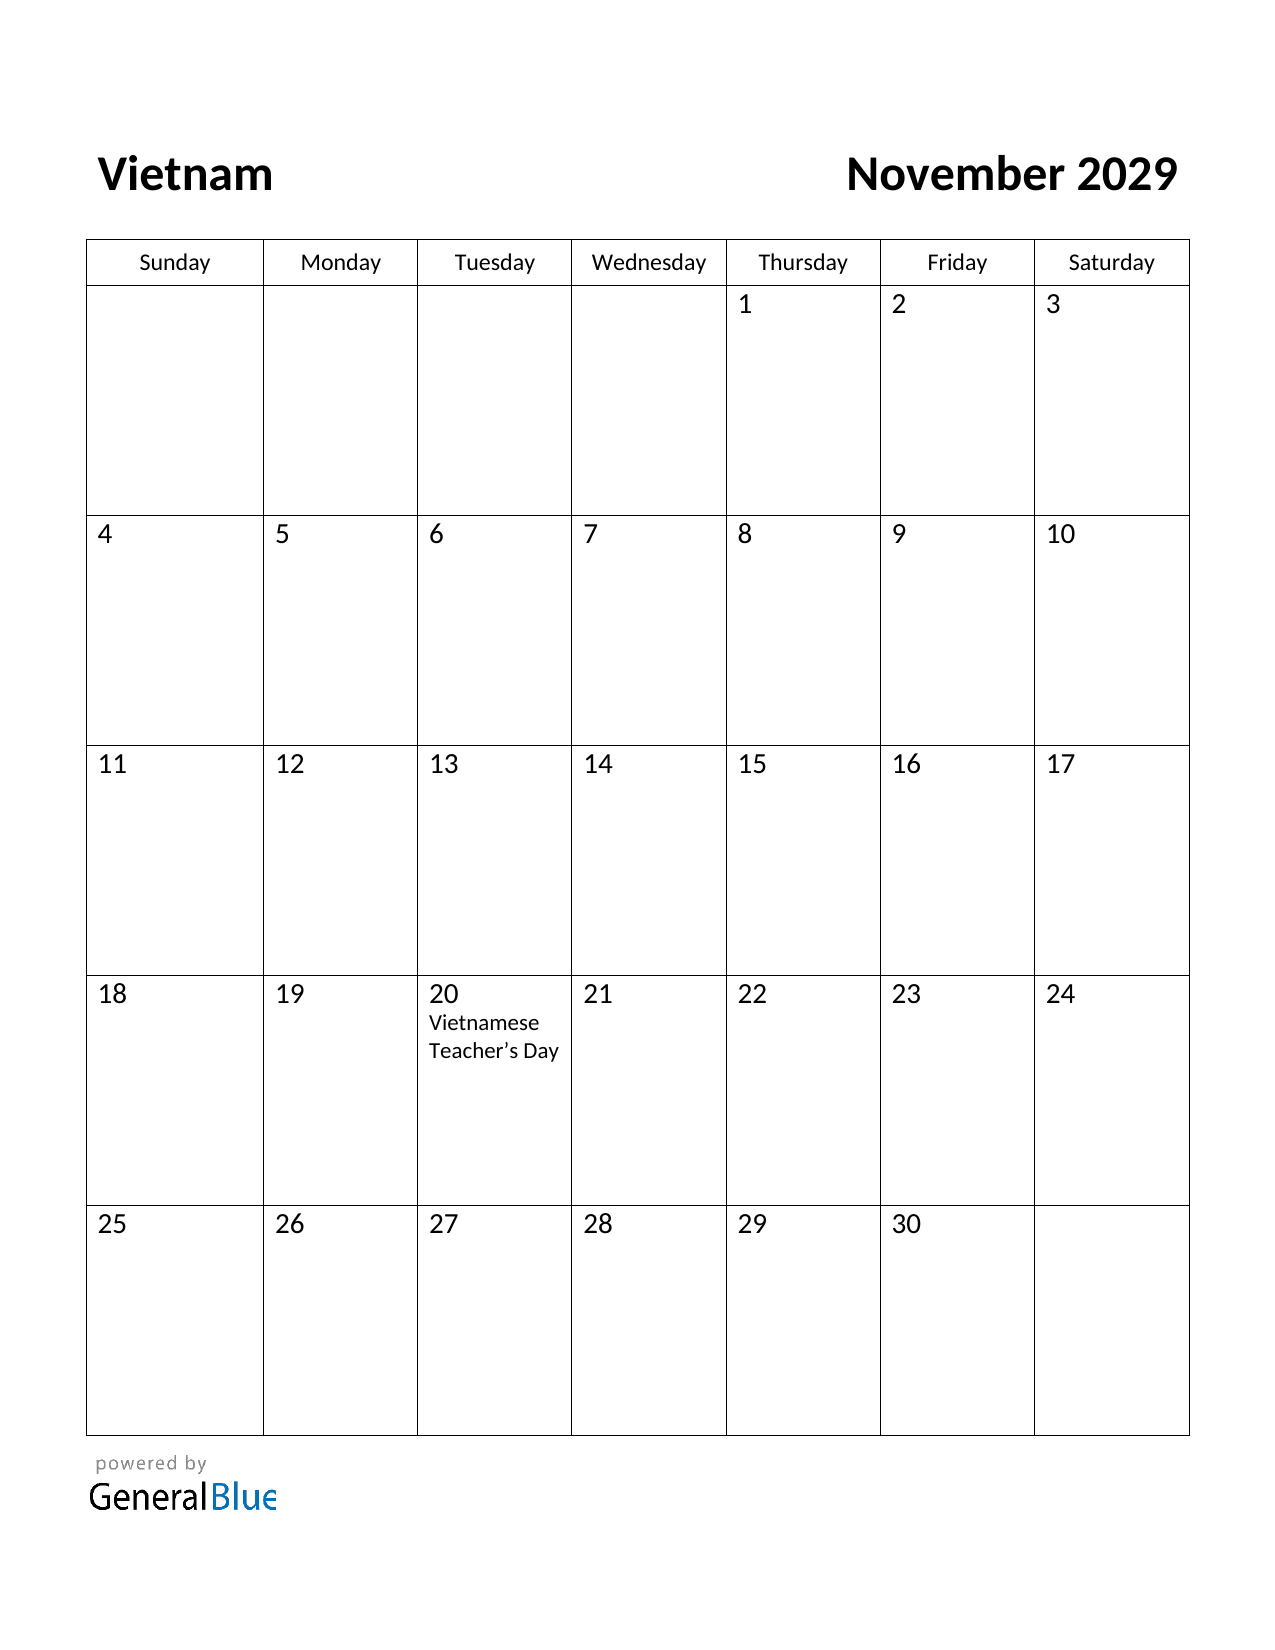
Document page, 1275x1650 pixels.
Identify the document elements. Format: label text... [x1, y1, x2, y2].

table_cell [727, 778, 880, 974]
table_cell [727, 1008, 880, 1204]
table_cell [87, 1238, 263, 1434]
table_cell [727, 548, 880, 744]
table_cell 30 [881, 1206, 1034, 1238]
table_cell 22 [727, 976, 880, 1008]
table_cell [264, 1008, 417, 1204]
table_cell 7 [572, 516, 726, 548]
table_cell 1 [727, 286, 880, 318]
table_cell 29 [727, 1206, 880, 1238]
table_cell 24 [1035, 976, 1189, 1008]
table_cell [87, 318, 263, 514]
table_cell 9 [881, 516, 1034, 548]
table_cell 17 [1035, 746, 1189, 778]
table_cell 14 [572, 746, 726, 778]
table_cell [572, 778, 726, 974]
table_cell 16 [881, 746, 1034, 778]
table_cell [1035, 1206, 1189, 1238]
table_cell [572, 548, 726, 744]
table_cell [418, 318, 571, 514]
table_cell [87, 1008, 263, 1204]
table_cell 2 [881, 286, 1034, 318]
table_cell [1035, 548, 1189, 744]
table_cell 15 [727, 746, 880, 778]
table_cell [572, 1238, 726, 1434]
table_cell [881, 318, 1034, 514]
table_cell 21 [572, 976, 726, 1008]
table_cell 19 [264, 976, 417, 1008]
table_header November 2029 [572, 105, 1189, 239]
table_cell 20 [418, 976, 571, 1008]
table_cell [264, 548, 417, 744]
table_cell Monday [264, 240, 417, 284]
table_cell [1035, 1238, 1189, 1434]
table_cell 12 [264, 746, 417, 778]
table_cell [1035, 318, 1189, 514]
table_cell [87, 778, 263, 974]
table_cell 28 [572, 1206, 726, 1238]
table_cell [881, 548, 1034, 744]
table_cell 23 [881, 976, 1034, 1008]
table_cell 5 [264, 516, 417, 548]
table_cell 6 [418, 516, 571, 548]
table_cell 8 [727, 516, 880, 548]
table_cell Thursday [727, 240, 880, 284]
table_cell [572, 286, 726, 318]
table_cell [1035, 778, 1189, 974]
table_cell [572, 318, 726, 514]
table_cell [87, 286, 263, 318]
table_cell [264, 286, 417, 318]
table_cell [727, 318, 880, 514]
table_cell [87, 548, 263, 744]
table_header Vietnam [86, 105, 572, 239]
table_cell 3 [1035, 286, 1189, 318]
table_cell [418, 778, 571, 974]
table_cell Wednesday [572, 240, 726, 284]
table_cell Vietnamese Teacher’s Day [418, 1008, 571, 1204]
table_cell 4 [87, 516, 263, 548]
table_cell 13 [418, 746, 571, 778]
table_cell 26 [264, 1206, 417, 1238]
table_cell [86, 1436, 1189, 1534]
table_cell Friday [881, 240, 1034, 284]
table_cell [881, 778, 1034, 974]
table_cell 10 [1035, 516, 1189, 548]
table_cell [418, 1238, 571, 1434]
picture [88, 1452, 276, 1515]
table_cell [881, 1008, 1034, 1204]
table_cell 11 [87, 746, 263, 778]
table_cell [727, 1238, 880, 1434]
table_cell 25 [87, 1206, 263, 1238]
table_cell [881, 1238, 1034, 1434]
table_cell [264, 318, 417, 514]
table_cell Tuesday [418, 240, 571, 284]
table_cell Sunday [87, 240, 263, 284]
table_cell [1035, 1008, 1189, 1204]
table_cell 27 [418, 1206, 571, 1238]
table_cell [264, 1238, 417, 1434]
table_cell Saturday [1035, 240, 1189, 284]
table_cell [418, 548, 571, 744]
table_cell [264, 778, 417, 974]
table_cell [418, 286, 571, 318]
table_cell [572, 1008, 726, 1204]
table_cell 18 [87, 976, 263, 1008]
